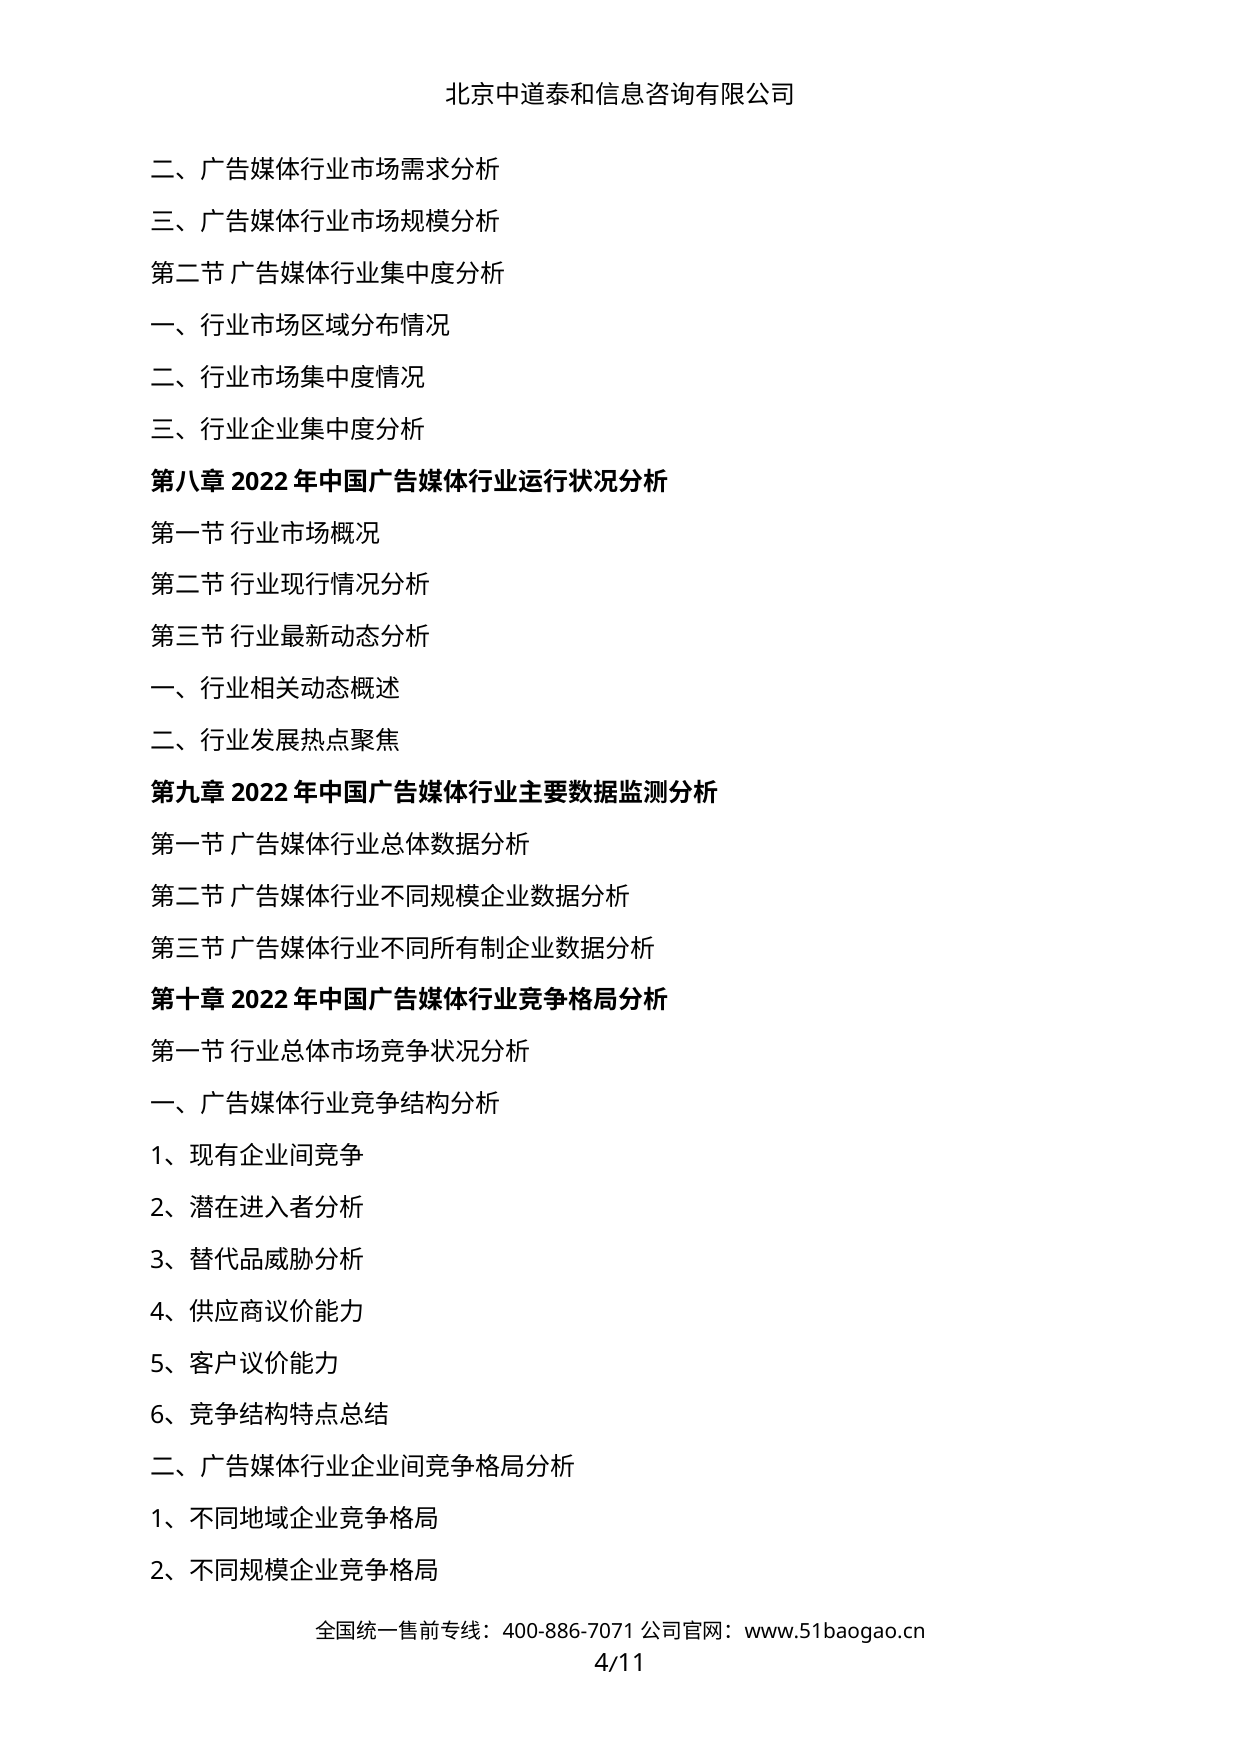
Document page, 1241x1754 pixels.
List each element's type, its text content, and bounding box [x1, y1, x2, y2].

text 第二节 行业现行情况分析 [150, 565, 1090, 601]
text 三、行业企业集中度分析 [150, 409, 1090, 446]
text 第八章 2022年中国广告媒体行业运行状况分析 [150, 461, 1090, 497]
text 一、行业市场区域分布情况 [150, 306, 1090, 342]
text 2、不同规模企业竞争格局 [150, 1551, 1090, 1587]
text 1、现有企业间竞争 [150, 1136, 1090, 1172]
text 一、广告媒体行业竞争结构分析 [150, 1084, 1090, 1120]
text 5、客户议价能力 [150, 1343, 1090, 1379]
text 一、行业相关动态概述 [150, 669, 1090, 705]
text 1、不同地域企业竞争格局 [150, 1499, 1090, 1535]
text 2、潜在进入者分析 [150, 1187, 1090, 1224]
text 第二节 广告媒体行业集中度分析 [150, 254, 1090, 290]
text 二、行业发展热点聚焦 [150, 721, 1090, 757]
text 第二节 广告媒体行业不同规模企业数据分析 [150, 876, 1090, 912]
text 第一节 行业总体市场竞争状况分析 [150, 1032, 1090, 1068]
text 4、供应商议价能力 [150, 1291, 1090, 1327]
text 二、广告媒体行业企业间竞争格局分析 [150, 1447, 1090, 1483]
text 三、广告媒体行业市场规模分析 [150, 202, 1090, 238]
text 第一节 广告媒体行业总体数据分析 [150, 824, 1090, 861]
text 第九章 2022年中国广告媒体行业主要数据监测分析 [150, 772, 1090, 809]
text 二、广告媒体行业市场需求分析 [150, 150, 1090, 186]
text 二、行业市场集中度情况 [150, 357, 1090, 394]
text 3、替代品威胁分析 [150, 1239, 1090, 1276]
text 第三节 广告媒体行业不同所有制企业数据分析 [150, 928, 1090, 964]
text 第十章 2022年中国广告媒体行业竞争格局分析 [150, 980, 1090, 1016]
text 第一节 行业市场概况 [150, 513, 1090, 549]
text 6、竞争结构特点总结 [150, 1395, 1090, 1431]
text 第三节 行业最新动态分析 [150, 617, 1090, 653]
